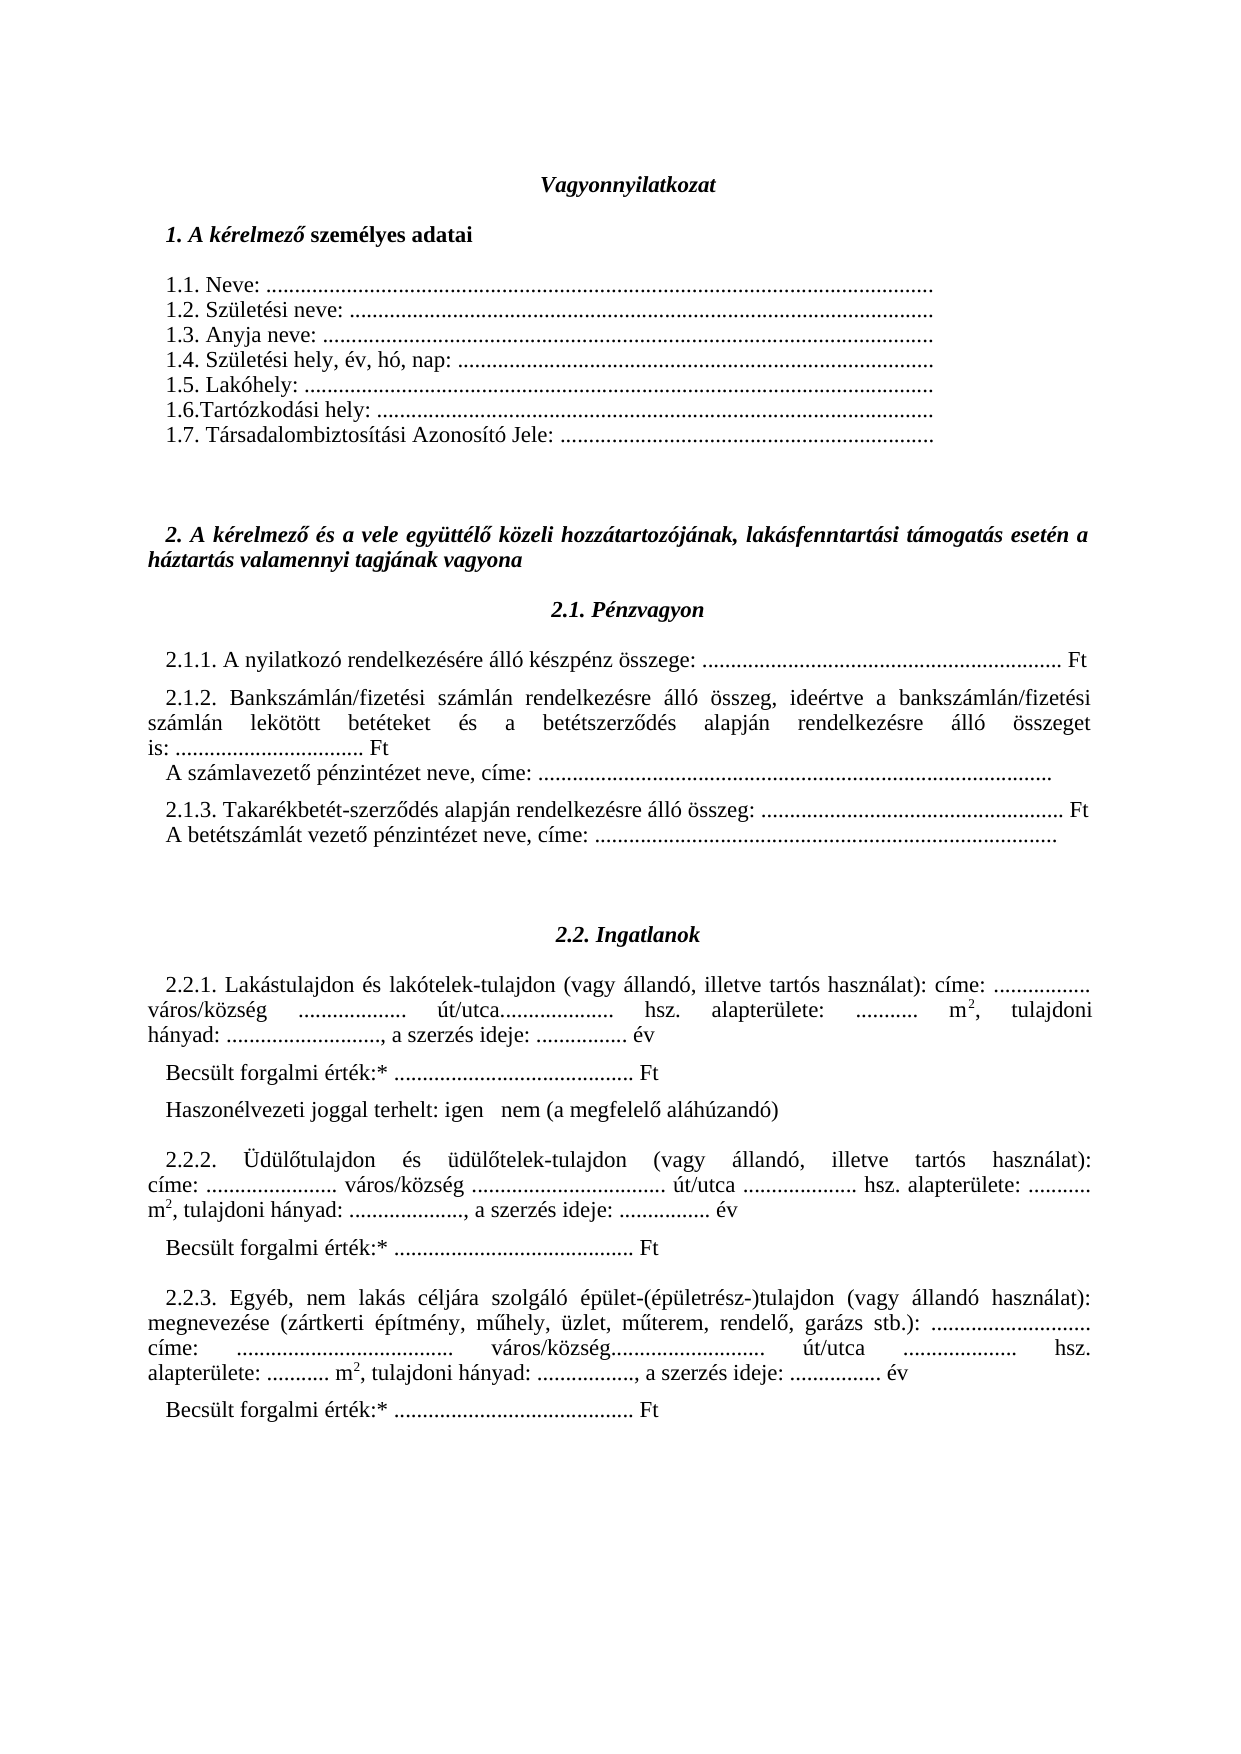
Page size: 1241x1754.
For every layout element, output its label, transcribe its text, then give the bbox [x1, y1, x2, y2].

text 2.1. Pénzvagyon [148, 598, 1093, 623]
text 1.2. Születési neve: [148, 298, 1093, 323]
text Becsült forgalmi érték:* .......................................... Ft [148, 1060, 1093, 1085]
text Becsült forgalmi érték:* .......................................... Ft [148, 1235, 1093, 1260]
text A számlavezető pénzintézet neve, címe: .......................................................................................... [148, 760, 1093, 785]
text 2.1.1. A nyilatkozó rendelkezésére álló készpénz összege: ............................................................... Ft [148, 648, 1093, 673]
text kérelmező és a vele együttélő közeli hozzátartozójának, lakásfenntartási támogatás esetén a háztartás valamennyi tagjának vagyona [148, 523, 1093, 573]
text Vagyonnyilatkozat [148, 173, 1093, 198]
text 2.2.2. Üdülőtulajdon és üdülőtelek-tulajdon (vagy állandó, illetve tartós használat): címe: ....................... város/község .................................. út/utca .................... hsz. alapterülete: ........... m2, tulajdoni hányad: ...................., a szerzés ideje: ................ év [148, 1148, 1093, 1223]
text 2.2.3. Egyéb, nem lakás céljára szolgáló épület-(épületrész-)tulajdon (vagy állandó használat): megnevezése (zártkerti építmény, műhely, üzlet, műterem, rendelő, garázs stb.): ............................ címe: ...................................... város/község........................... út/utca .................... hsz. alapterülete: ........... m2, tulajdoni hányad: ................., a szerzés ideje: ................ év [148, 1285, 1093, 1385]
text Becsült forgalmi érték:* .......................................... Ft [148, 1398, 1093, 1423]
text 2.2.1. Lakástulajdon és lakótelek-tulajdon (vagy állandó, illetve tartós használat): címe: ................. város/község ................... út/utca.................... hsz. alapterülete: ........... m2, tulajdoni hányad: ..........................., a szerzés ideje: ................ év [148, 973, 1093, 1048]
text 1.4. Születési hely, év, hó, nap: [148, 348, 1093, 373]
text Haszonélvezeti joggal terhelt: igen nem (a megfelelő aláhúzandó) [148, 1098, 1093, 1123]
text 1.5. Lakóhely: [148, 373, 1093, 398]
text 2.1.3. Takarékbetét-szerződés alapján rendelkezésre álló összeg: ..................................................... Ft [148, 798, 1093, 823]
text 1.1. Neve: [148, 273, 1093, 298]
text 1.3. Anyja neve: [148, 323, 1093, 348]
text 2.2. Ingatlanok [148, 923, 1093, 948]
text 2.1.2. Bankszámlán/fizetési számlán rendelkezésre álló összeg, ideértve a bankszámlán/fizetési számlán lekötött betéteket és a betétszerződés alapján rendelkezésre álló összeget is: ................................. Ft [148, 685, 1093, 760]
text 1.7. Társadalombiztosítási Azonosító Jele: [148, 423, 1093, 448]
text 1.6.Tartózkodási hely: [148, 398, 1093, 423]
text A betétszámlát vezető pénzintézet neve, címe: ................................................................................. [148, 823, 1093, 848]
text 1. A kérelmező személyes adatai [148, 223, 1093, 248]
